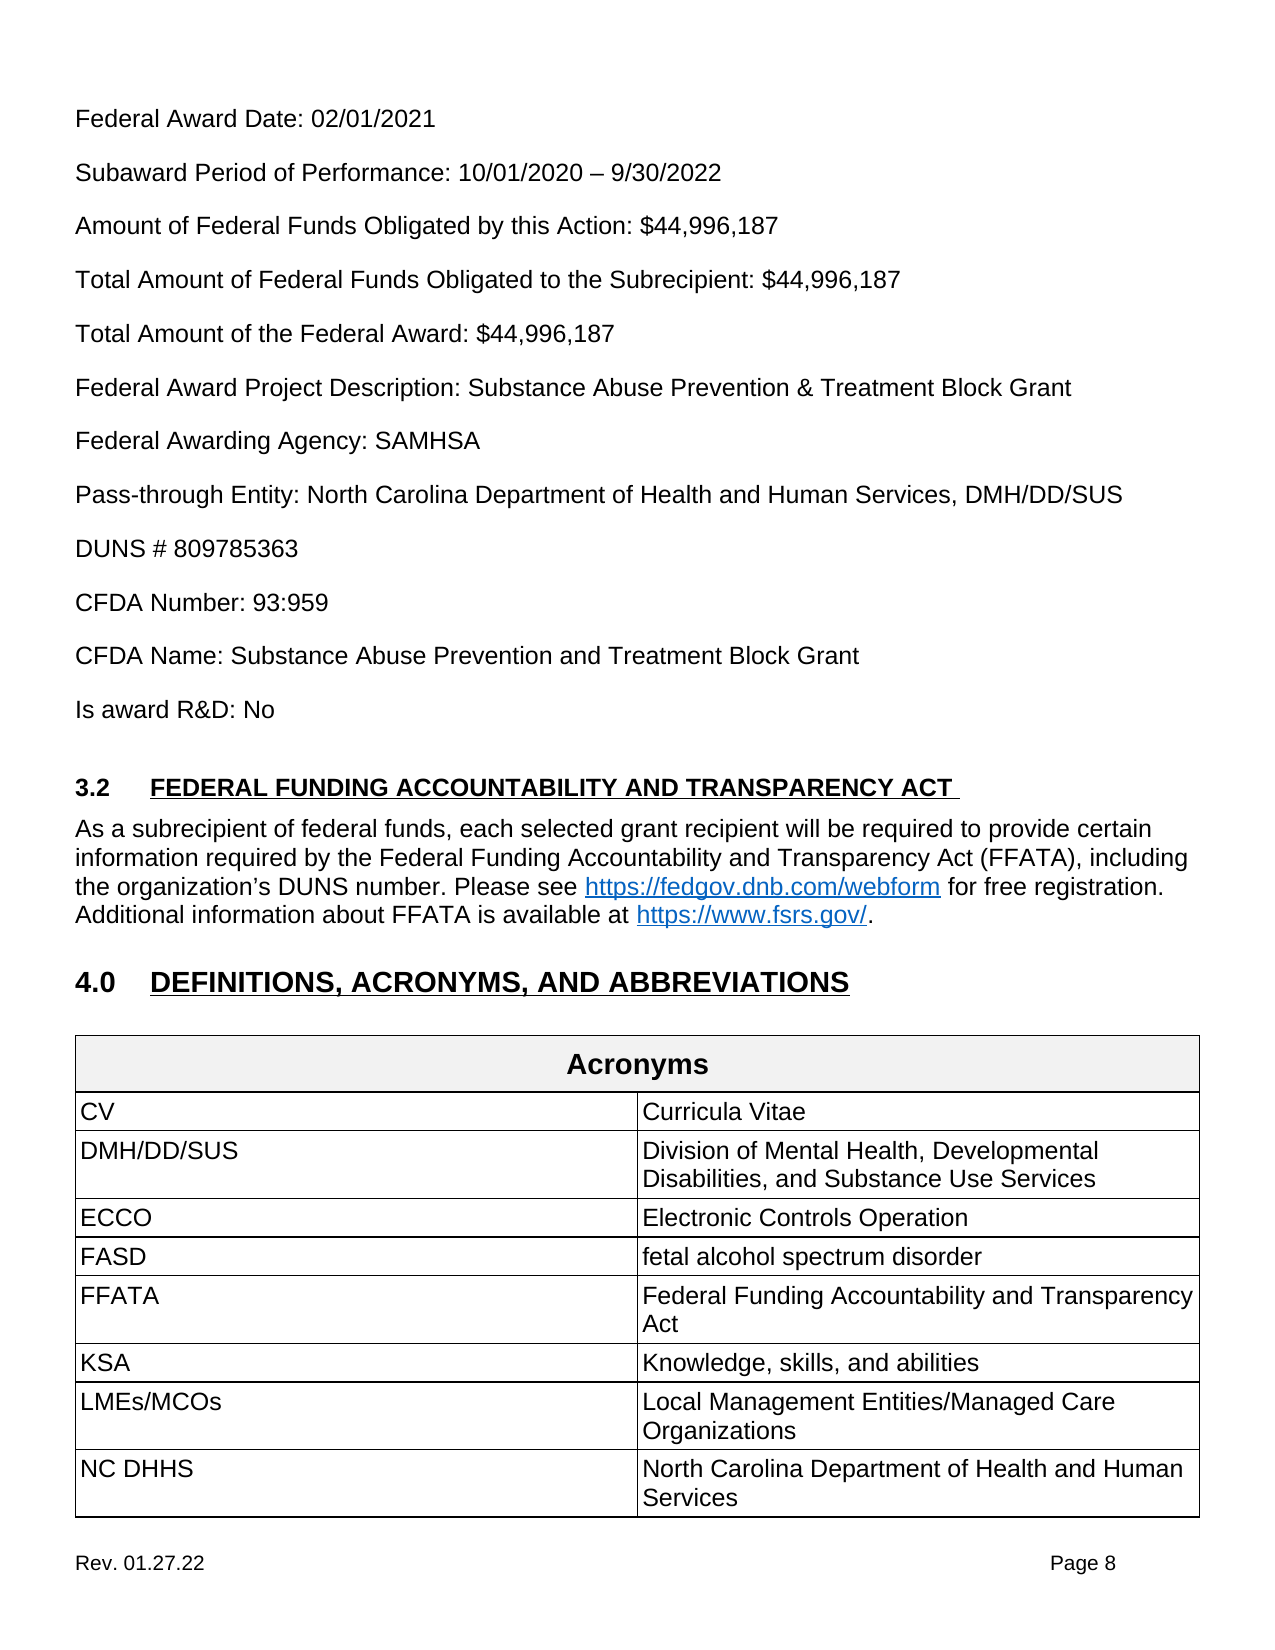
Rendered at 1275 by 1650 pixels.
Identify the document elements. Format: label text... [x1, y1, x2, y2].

table_cell North Carolina Department of Health and Human Services [638, 1450, 1199, 1516]
table_cell FFATA [76, 1276, 637, 1343]
text Total Amount of the Federal Award: $44,996,187 [75, 319, 1200, 347]
table_cell Curricula Vitae [638, 1093, 1199, 1130]
table_header Acronyms [76, 1036, 1199, 1091]
list FEDERAL FUNDING ACCOUNTABILITY AND TRANSPARENCY ACT [75, 773, 1200, 801]
table_cell fetal alcohol spectrum disorder [638, 1238, 1199, 1275]
text Federal Award Date: 02/01/2021 [75, 104, 1200, 132]
table_cell ECCO [76, 1199, 637, 1236]
text CFDA Name: Substance Abuse Prevention and Treatment Block Grant [75, 641, 1200, 670]
table_cell NC DHHS [76, 1450, 637, 1516]
table_cell Division of Mental Health, Developmental Disabilities, and Substance Use Services [638, 1131, 1199, 1198]
text DUNS # 809785363 [75, 534, 1200, 562]
table_cell Local Management Entities/Managed Care Organizations [638, 1383, 1199, 1449]
table_cell Knowledge, skills, and abilities [638, 1344, 1199, 1381]
text CFDA Number: 93:959 [75, 587, 1200, 616]
text Is award R&D: No [75, 695, 1200, 724]
table_cell KSA [76, 1344, 637, 1381]
text As a subrecipient of federal funds, each selected grant recipient will be required to provide certain information required by the Federal Funding Accountability and Transparency Act (FFATA), including the organization’s DUNS number. Please see https://fedgov.dnb.com/webform for free registration. Additional information about FFATA is available at https://www.fsrs.gov/. [75, 814, 1200, 929]
text Federal Awarding Agency: SAMHSA [75, 426, 1200, 455]
text Total Amount of Federal Funds Obligated to the Subrecipient: $44,996,187 [75, 265, 1200, 294]
text Amount of Federal Funds Obligated by this Action: $44,996,187 [75, 211, 1200, 240]
table_cell Federal Funding Accountability and Transparency Act [638, 1276, 1199, 1343]
table_cell DMH/DD/SUS [76, 1131, 637, 1198]
text Federal Award Project Description: Substance Abuse Prevention & Treatment Block Grant [75, 372, 1200, 401]
table_cell Electronic Controls Operation [638, 1199, 1199, 1236]
subtitle DEFINITIONS, ACRONYMS, AND ABBREVIATIONS [75, 965, 1200, 999]
text Subaward Period of Performance: 10/01/2020 – 9/30/2022 [75, 157, 1200, 186]
table_cell LMEs/MCOs [76, 1383, 637, 1449]
table_cell CV [76, 1093, 637, 1130]
text Pass-through Entity: North Carolina Department of Health and Human Services, DMH/DD/SUS [75, 480, 1200, 509]
table_cell FASD [76, 1238, 637, 1275]
